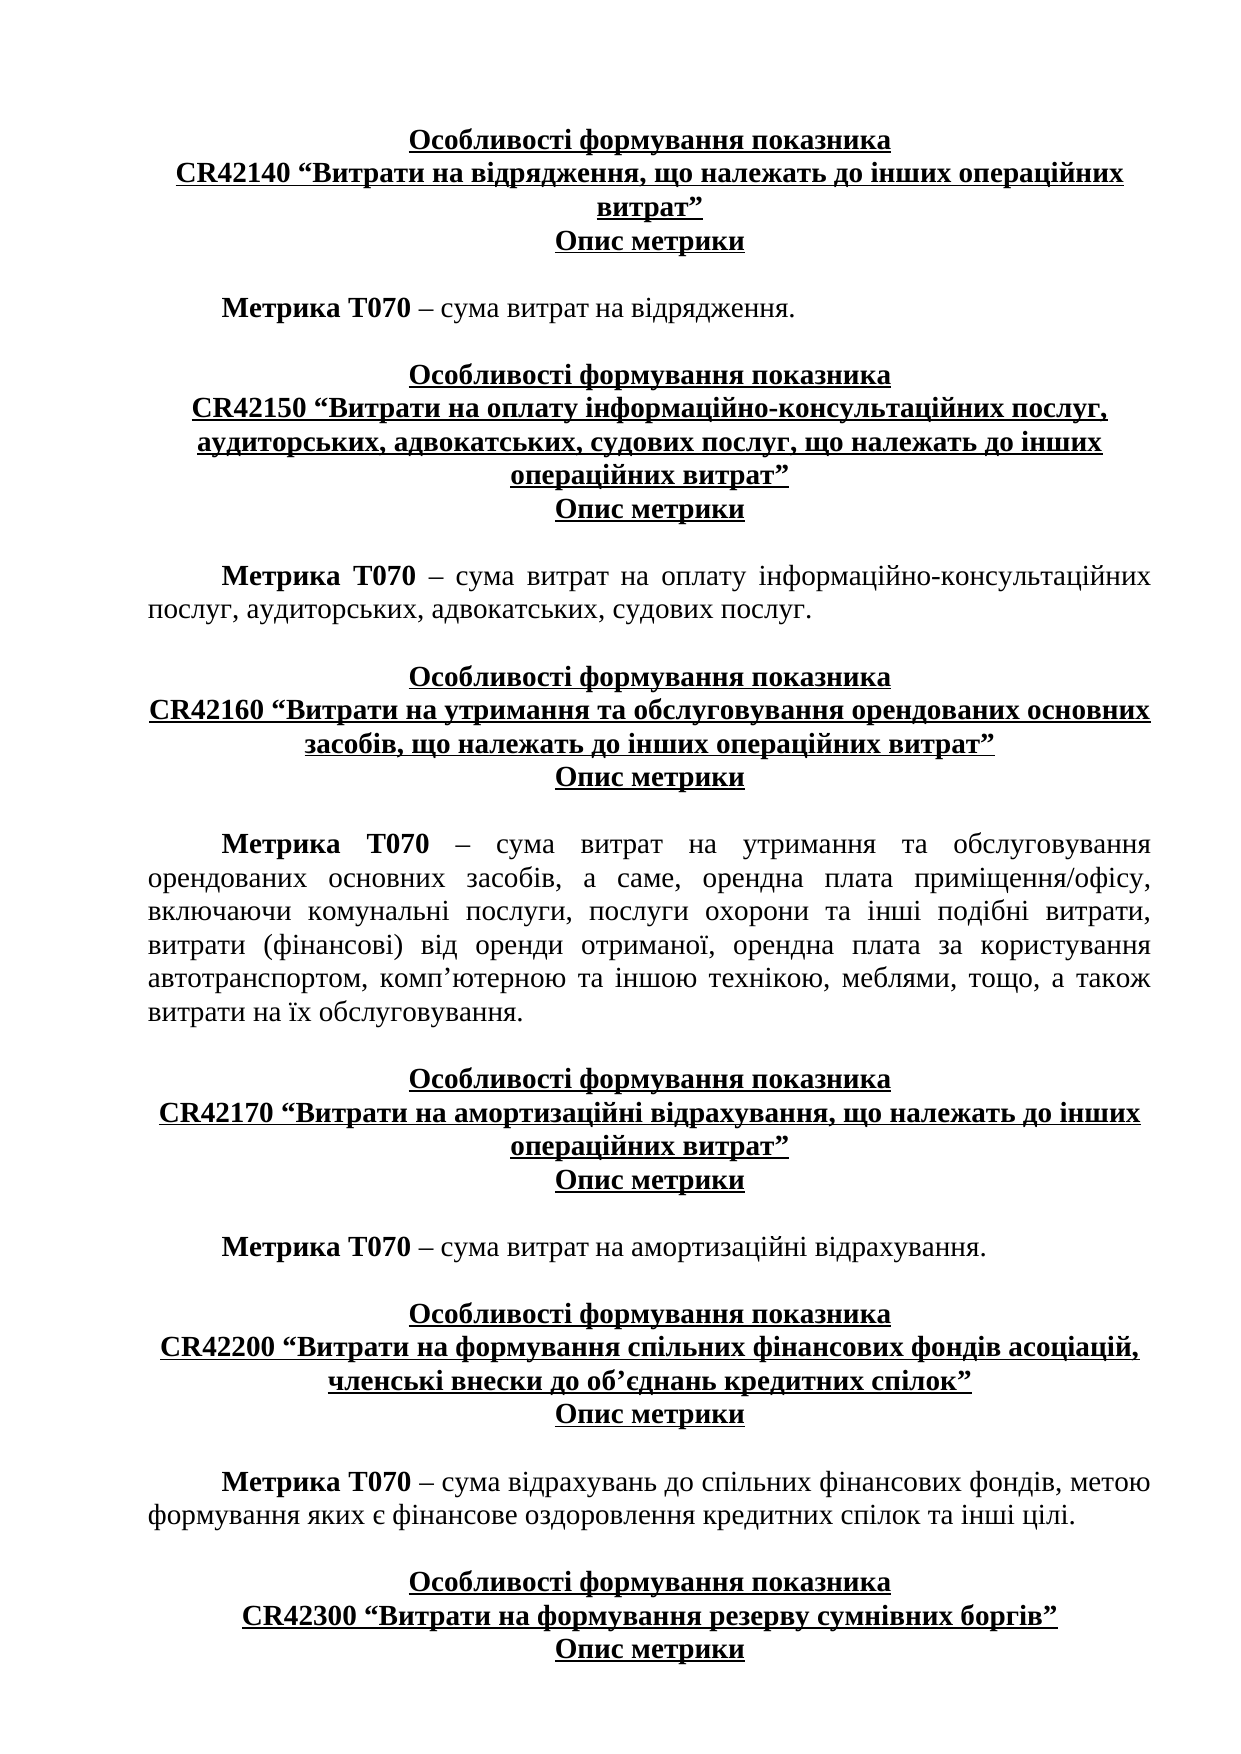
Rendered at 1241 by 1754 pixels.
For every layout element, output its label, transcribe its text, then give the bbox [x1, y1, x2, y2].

text Особливості формування показника [148, 1564, 1152, 1598]
text Особливості формування показника [148, 1296, 1152, 1329]
text Особливості формування показника [148, 659, 1152, 692]
text Опис метрики [148, 759, 1152, 793]
text Опис метрики [148, 491, 1152, 524]
text Метрика T070 – сума витрат на відрядження. [148, 290, 1152, 323]
text Особливості формування показника [148, 1061, 1152, 1095]
text CR42140 “Витрати на відрядження, що належать до інших операційних витрат” [148, 156, 1152, 223]
text CR42170 “Витрати на амортизаційні відрахування, що належать до інших операційних витрат” [148, 1095, 1152, 1162]
text Особливості формування показника [148, 357, 1152, 390]
text Особливості формування показника [148, 122, 1152, 156]
text CR42200 “Витрати на формування спільних фінансових фондів асоціацій, членські внески до об’єднань кредитних спілок” [148, 1329, 1152, 1397]
text Метрика T070 – сума витрат на амортизаційні відрахування. [148, 1229, 1152, 1262]
text CR42300 “Витрати на формування резерву сумнівних боргів” [148, 1598, 1152, 1631]
text Метрика T070 – сума відрахувань до спільних фінансових фондів, метою формування яких є фінансове оздоровлення кредитних спілок та інші цілі. [148, 1464, 1152, 1531]
text Опис метрики [148, 1631, 1152, 1665]
text Метрика T070 – сума витрат на утримання та обслуговування орендованих основних засобів, а саме, орендна плата приміщення/офісу, включаючи комунальні послуги, послуги охорони та інші подібні витрати, витрати (фінансові) від оренди отриманої, орендна плата за користування автотранспортом, комп’ютерною та іншою технікою, меблями, тощо, а також витрати на їх обслуговування. [148, 826, 1152, 1028]
text Опис метрики [148, 1397, 1152, 1430]
text Опис метрики [148, 223, 1152, 256]
text Метрика T070 – сума витрат на оплату інформаційно-консультаційних послуг, аудиторських, адвокатських, судових послуг. [148, 558, 1152, 625]
text CR42160 “Витрати на утримання та обслуговування орендованих основних засобів, що належать до інших операційних витрат” [148, 692, 1152, 759]
text Опис метрики [148, 1162, 1152, 1195]
text CR42150 “Витрати на оплату інформаційно-консультаційних послуг, аудиторських, адвокатських, судових послуг, що належать до інших операційних витрат” [148, 390, 1152, 491]
